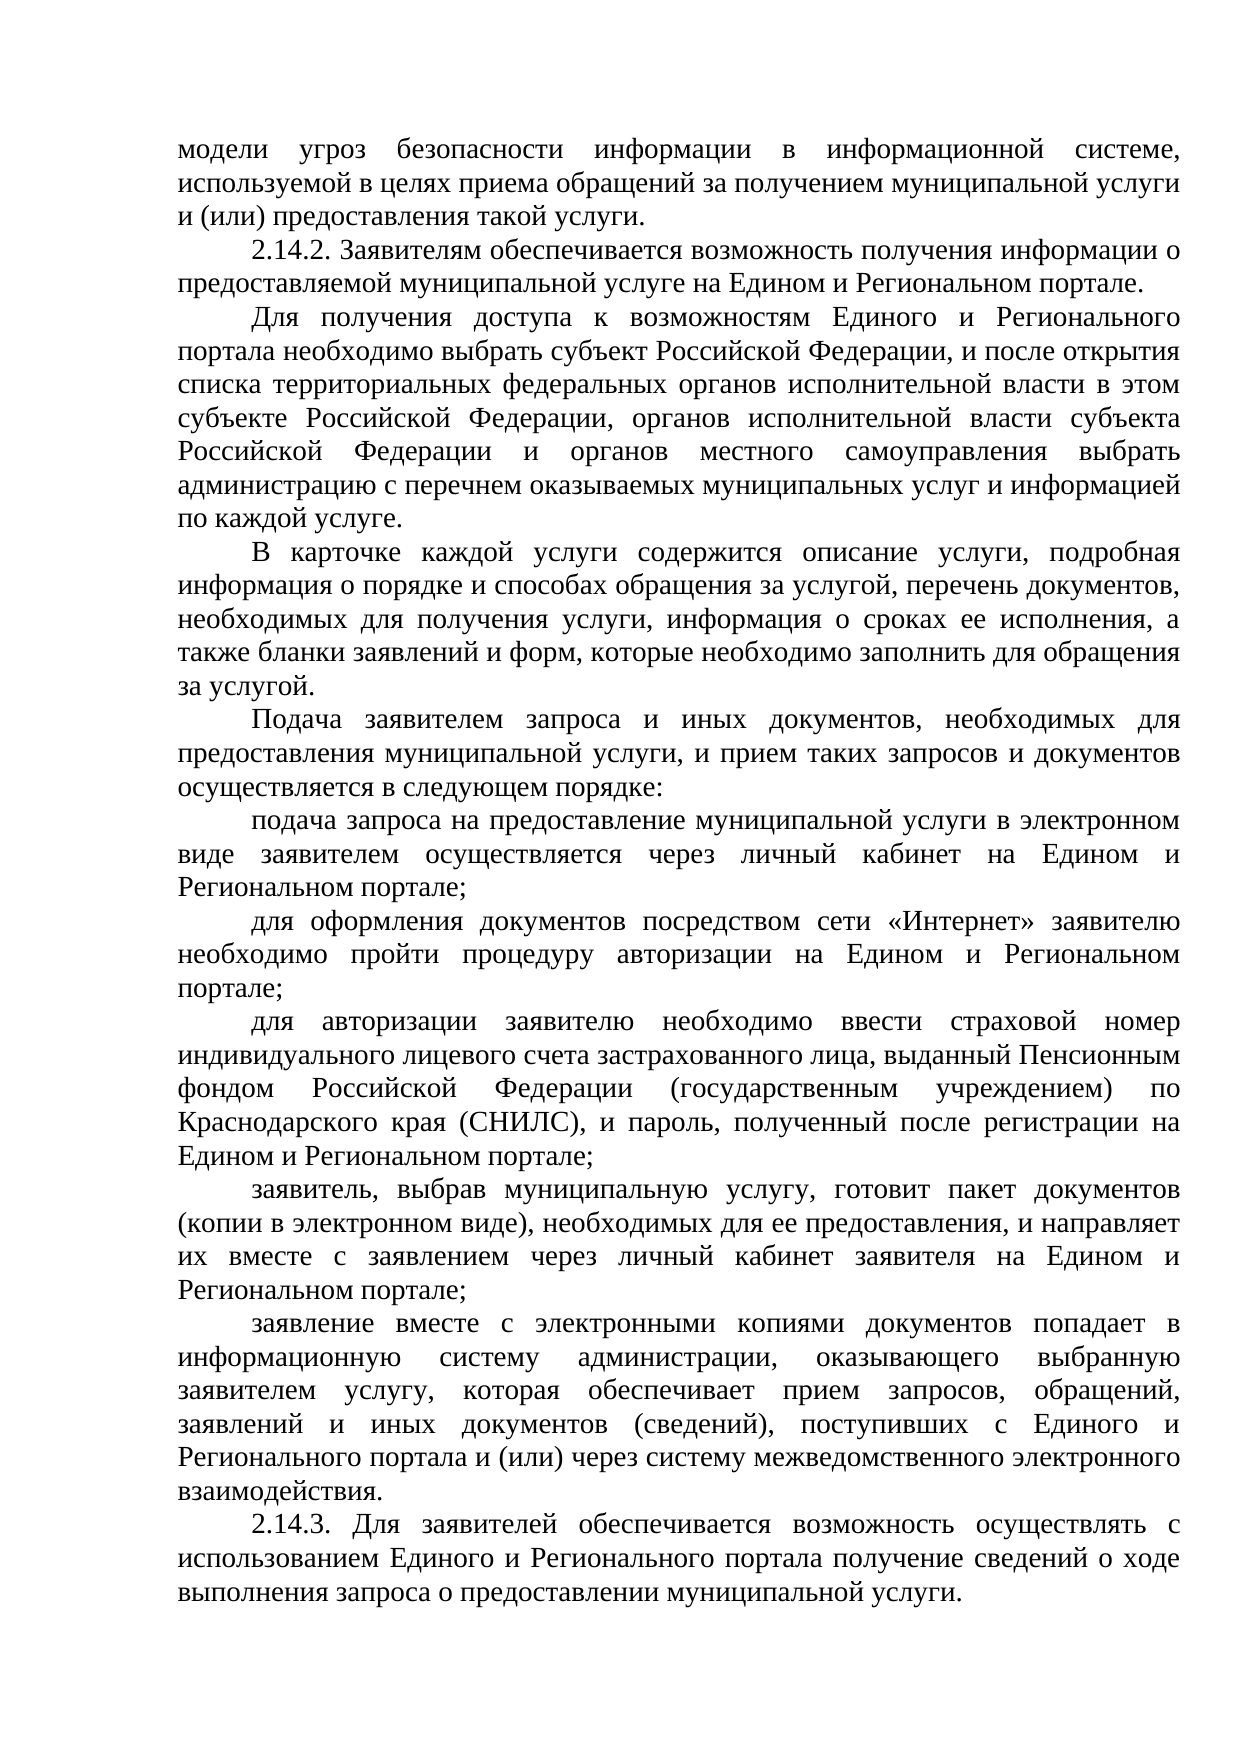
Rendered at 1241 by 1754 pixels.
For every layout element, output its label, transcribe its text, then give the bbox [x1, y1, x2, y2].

text Подача заявителем запроса и иных документов, необходимых для предоставления муниципальной услуги, и прием таких запросов и документов осуществляется в следующем порядке: [177, 702, 1181, 802]
text 2.14.3. Для заявителей обеспечивается возможность осуществлять с использованием Единого и Регионального портала получение сведений о ходе выполнения запроса о предоставлении муниципальной услуги. [177, 1507, 1181, 1607]
text заявитель, выбрав муниципальную услугу, готовит пакет документов (копии в электронном виде), необходимых для ее предоставления, и направляет их вместе с заявлением через личный кабинет заявителя на Едином и Региональном портале; [177, 1171, 1181, 1305]
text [177, 131, 1181, 232]
text В карточке каждой услуги содержится описание услуги, подробная информация о порядке и способах обращения за услугой, перечень документов, необходимых для получения услуги, информация о сроках ее исполнения, а также бланки заявлений и форм, которые необходимо заполнить для обращения за услугой. [177, 534, 1181, 702]
text для авторизации заявителю необходимо ввести страховой номер индивидуального лицевого счета застрахованного лица, выданный Пенсионным фондом Российской Федерации (государственным учреждением) по Краснодарского края (СНИЛС), и пароль, полученный после регистрации на Едином и Региональном портале; [177, 1003, 1181, 1171]
text Для получения доступа к возможностям Единого и Регионального портала необходимо выбрать субъект Российской Федерации, и после открытия списка территориальных федеральных органов исполнительной власти в этом субъекте Российской Федерации, органов исполнительной власти субъекта Российской Федерации и органов местного самоуправления выбрать администрацию с перечнем оказываемых муниципальных услуг и информацией по каждой услуге. [177, 299, 1181, 534]
text заявление вместе с электронными копиями документов попадает в информационную систему администрации, оказывающего выбранную заявителем услугу, которая обеспечивает прием запросов, обращений, заявлений и иных документов (сведений), поступивших с Единого и Регионального портала и (или) через систему межведомственного электронного взаимодействия. [177, 1305, 1181, 1507]
text 2.14.2. Заявителям обеспечивается возможность получения информации о предоставляемой муниципальной услуге на Едином и Региональном портале. [177, 232, 1181, 299]
text подача запроса на предоставление муниципальной услуги в электронном виде заявителем осуществляется через личный кабинет на Едином и Региональном портале; [177, 802, 1181, 903]
text для оформления документов посредством сети «Интернет» заявителю необходимо пройти процедуру авторизации на Едином и Региональном портале; [177, 903, 1181, 1003]
